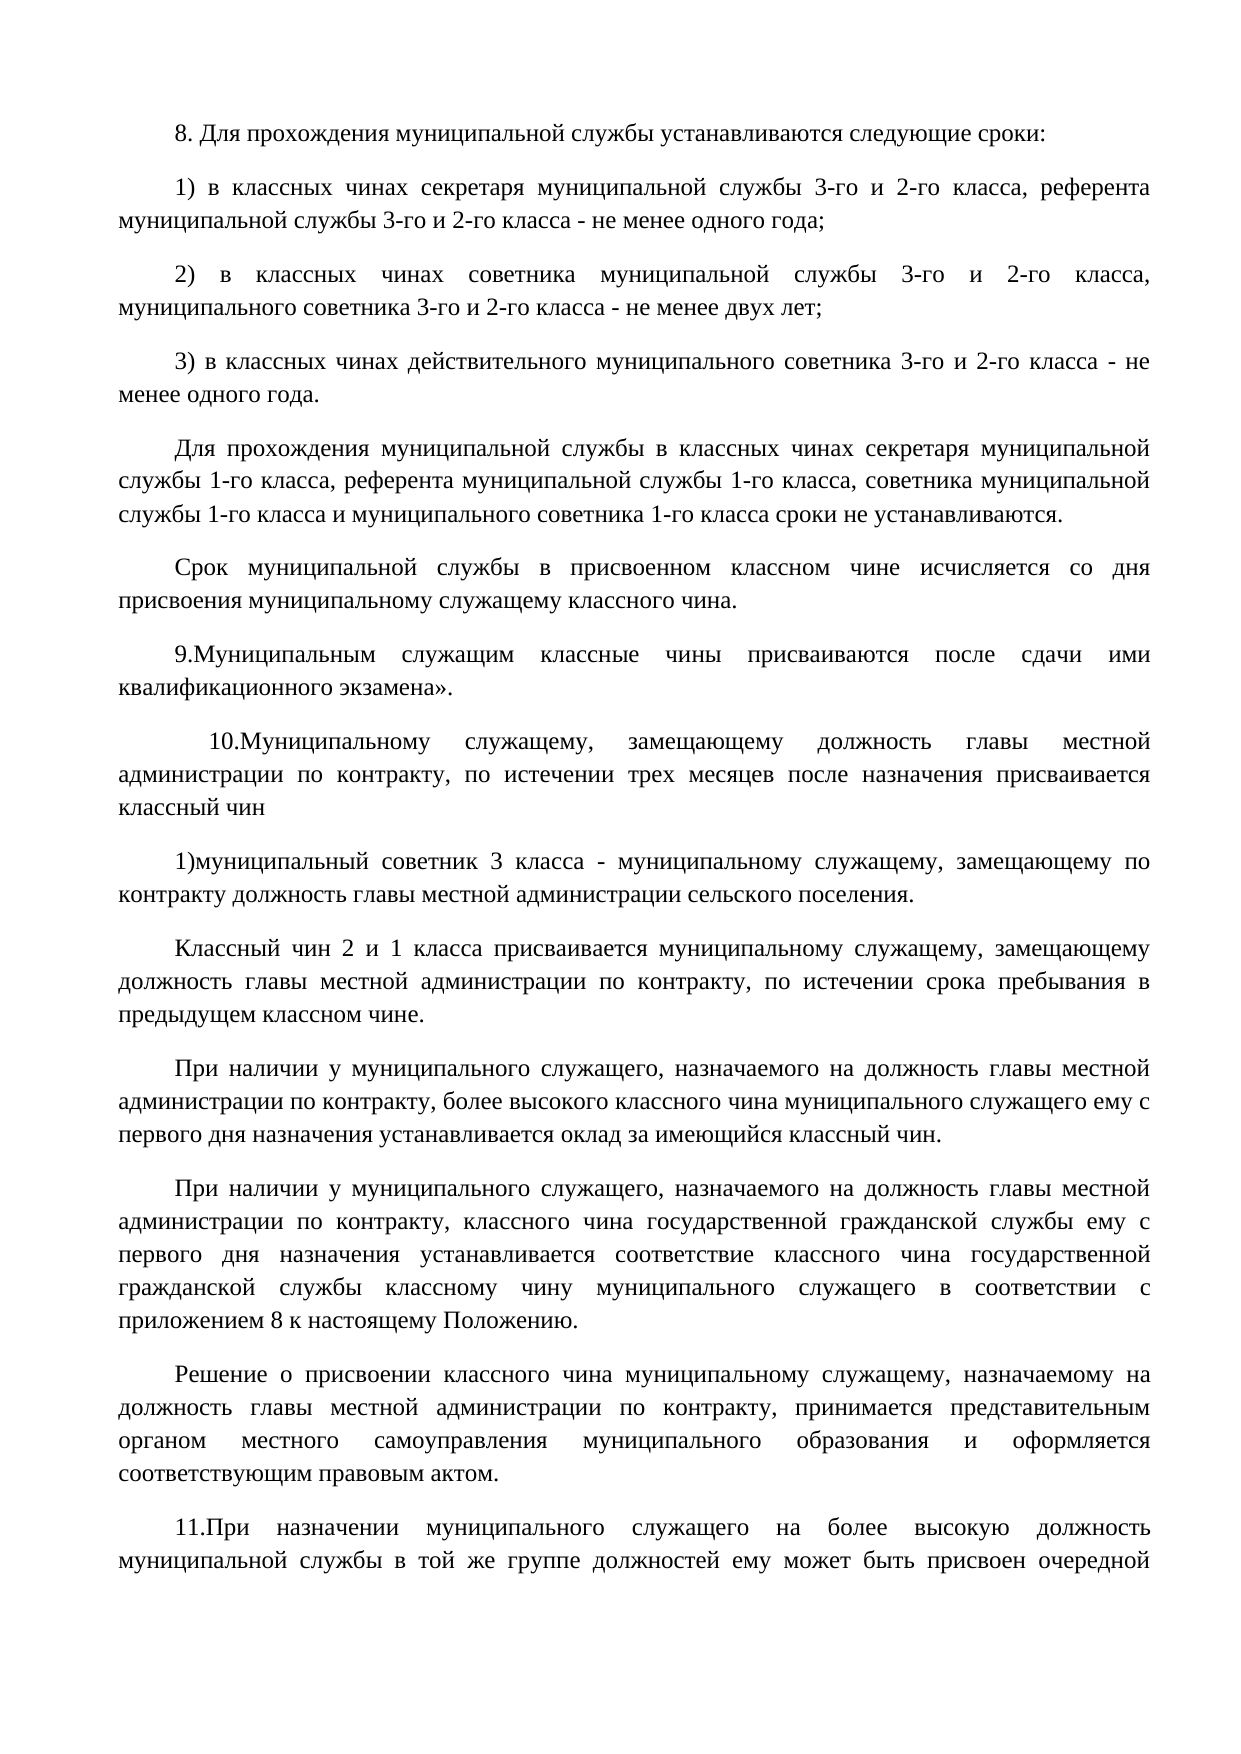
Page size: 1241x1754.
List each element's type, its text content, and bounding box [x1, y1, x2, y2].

text При наличии у муниципального служащего, назначаемого на должность главы местной администрации по контракту, более высокого классного чина муниципального служащего ему с первого дня назначения устанавливается оклад за имеющийся классный чин. [118, 1053, 1152, 1148]
text 9.Муниципальным служащим классные чины присваиваются после сдачи ими квалификационного экзамена». [118, 639, 1152, 701]
text 8. Для прохождения муниципальной службы устанавливаются следующие сроки: [118, 118, 1152, 147]
text Классный чин 2 и 1 класса присваивается муниципальному служащему, замещающему должность главы местной администрации по контракту, по истечении срока пребывания в предыдущем классном чине. [118, 933, 1152, 1028]
text Срок муниципальной службы в присвоенном классном чине исчисляется со дня присвоения муниципальному служащему классного чина. [118, 552, 1152, 614]
text Для прохождения муниципальной службы в классных чинах секретаря муниципальной службы 1-го класса, референта муниципальной службы 1-го класса, советника муниципальной службы 1-го класса и муниципального советника 1-го класса сроки не устанавливаются. [118, 433, 1152, 527]
text При наличии у муниципального служащего, назначаемого на должность главы местной администрации по контракту, классного чина государственной гражданской службы ему с первого дня назначения устанавливается соответствие классного чина государственной гражданской службы классному чину муниципального служащего в соответствии с приложением 8 к настоящему Положению. [118, 1173, 1152, 1334]
text 3) в классных чинах действительного муниципального советника 3-го и 2-го класса - не менее одного года. [118, 346, 1152, 407]
text 2) в классных чинах советника муниципальной службы 3-го и 2-го класса, муниципального советника 3-го и 2-го класса - не менее двух лет; [118, 259, 1152, 321]
text 1) в классных чинах секретаря муниципальной службы 3-го и 2-го класса, референта муниципальной службы 3-го и 2-го класса - не менее одного года; [118, 172, 1152, 234]
text 10.Муниципальному служащему, замещающему должность главы местной администрации по контракту, по истечении трех месяцев после назначения присваивается классный чин [118, 726, 1152, 821]
text Решение о присвоении классного чина муниципальному служащему, назначаемому на должность главы местной администрации по контракту, принимается представительным органом местного самоуправления муниципального образования и оформляется соответствующим правовым актом. [118, 1359, 1152, 1487]
text 1)муниципальный советник 3 класса - муниципальному служащему, замещающему по контракту должность главы местной администрации сельского поселения. [118, 846, 1152, 908]
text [118, 1512, 1152, 1573]
